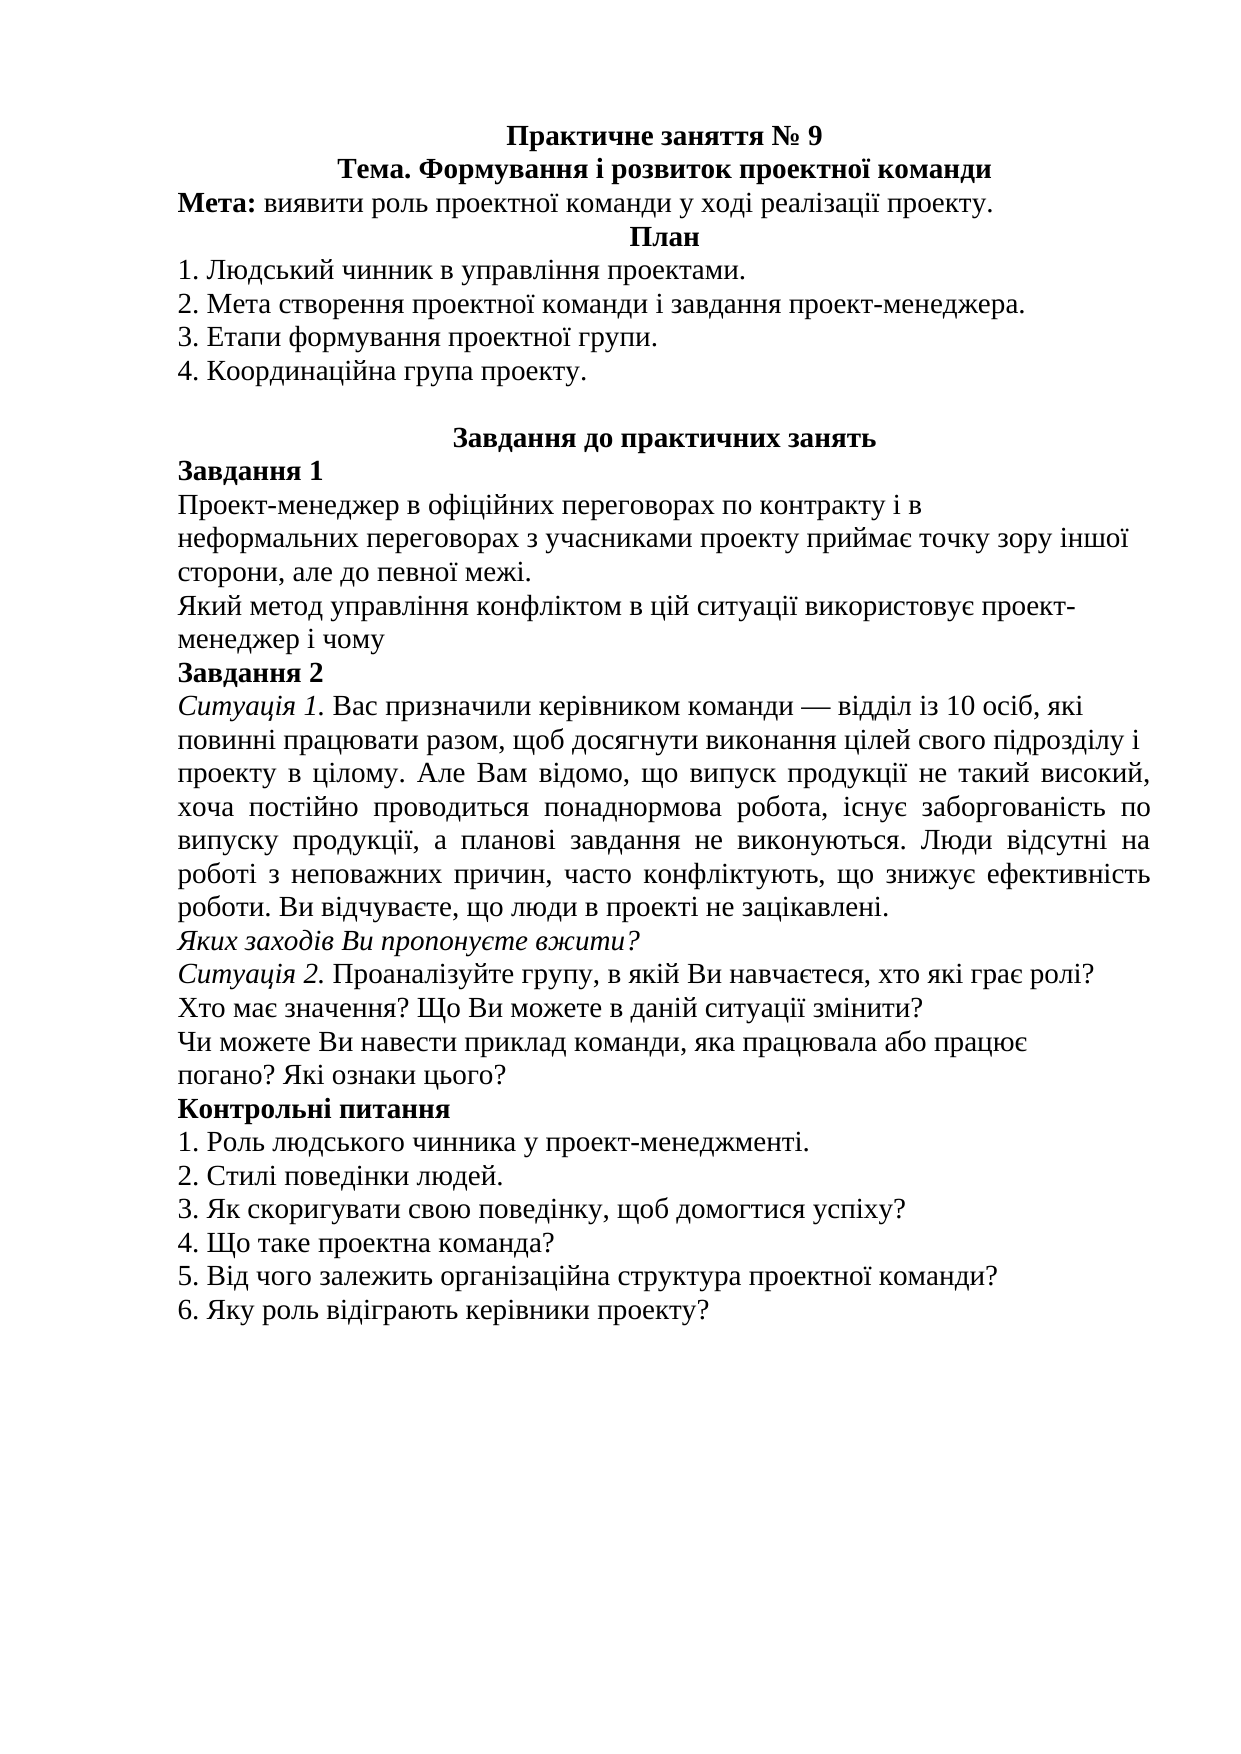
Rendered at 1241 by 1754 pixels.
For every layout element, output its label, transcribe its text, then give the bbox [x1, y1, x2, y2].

text проекту в цілому. Але Вам відомо, що випуск продукції не такий високий, хоча постійно проводиться понаднормова робота, існує заборгованість по випуску продукції, а планові завдання не виконуються. Люди відсутні на роботі з неповажних причин, часто конфліктують, що знижує ефективність роботи. Ви відчуваєте, що люди в проекті не зацікавлені. [177, 755, 1152, 923]
text 6. Яку роль відіграють керівники проекту? [177, 1292, 1152, 1326]
text 1. Роль людського чинника у проект-менеджменті. [177, 1124, 1152, 1158]
text 4. Що таке проектна команда? [177, 1225, 1152, 1258]
text неформальних переговорах з учасниками проекту приймає точку зору іншої [177, 521, 1152, 554]
text Ситуація 1. Вас призначили керівником команди — відділ із 10 осіб, які [177, 688, 1152, 722]
text 5. Від чого залежить організаційна структура проектної команди? [177, 1258, 1152, 1292]
text Чи можете Ви навести приклад команди, яка працювала або працює [177, 1024, 1152, 1057]
text 3. Як скоригувати свою поведінку, щоб домогтися успіху? [177, 1191, 1152, 1225]
text 1. Людський чинник в управління проектами. [177, 252, 1152, 286]
text План [177, 219, 1152, 252]
text погано? Які ознаки цього? [177, 1057, 1152, 1091]
text Завдання до практичних занять [177, 420, 1152, 453]
text Ситуація 2. Проаналізуйте групу, в якій Ви навчаєтеся, хто які грає ролі? [177, 957, 1152, 990]
text Завдання 1 [177, 453, 1152, 487]
text Практичне заняття № 9 [177, 118, 1152, 152]
text Мета: виявити роль проектної команди у ході реалізації проекту. [177, 185, 1152, 219]
text сторони, але до певної межі. [177, 554, 1152, 588]
text Контрольні питання [177, 1091, 1152, 1124]
text Хто має значення? Що Ви можете в даній ситуації змінити? [177, 990, 1152, 1024]
text Завдання 2 [177, 655, 1152, 688]
text Яких заходів Ви пропонуєте вжити? [177, 923, 1152, 957]
text Який метод управління конфліктом в цій ситуації використовує проект- [177, 588, 1152, 621]
text Тема. Формування і розвиток проектної команди [177, 152, 1152, 185]
text 2. Мета створення проектної команди і завдання проект-менеджера. [177, 286, 1152, 319]
text менеджер і чому [177, 621, 1152, 655]
text 4. Координаційна група проекту. [177, 353, 1152, 386]
text 2. Стилі поведінки людей. [177, 1158, 1152, 1191]
text повинні працювати разом, щоб досягнути виконання цілей свого підрозділу і [177, 722, 1152, 755]
text 3. Етапи формування проектної групи. [177, 319, 1152, 353]
text Проект-менеджер в офіційних переговорах по контракту і в [177, 487, 1152, 521]
